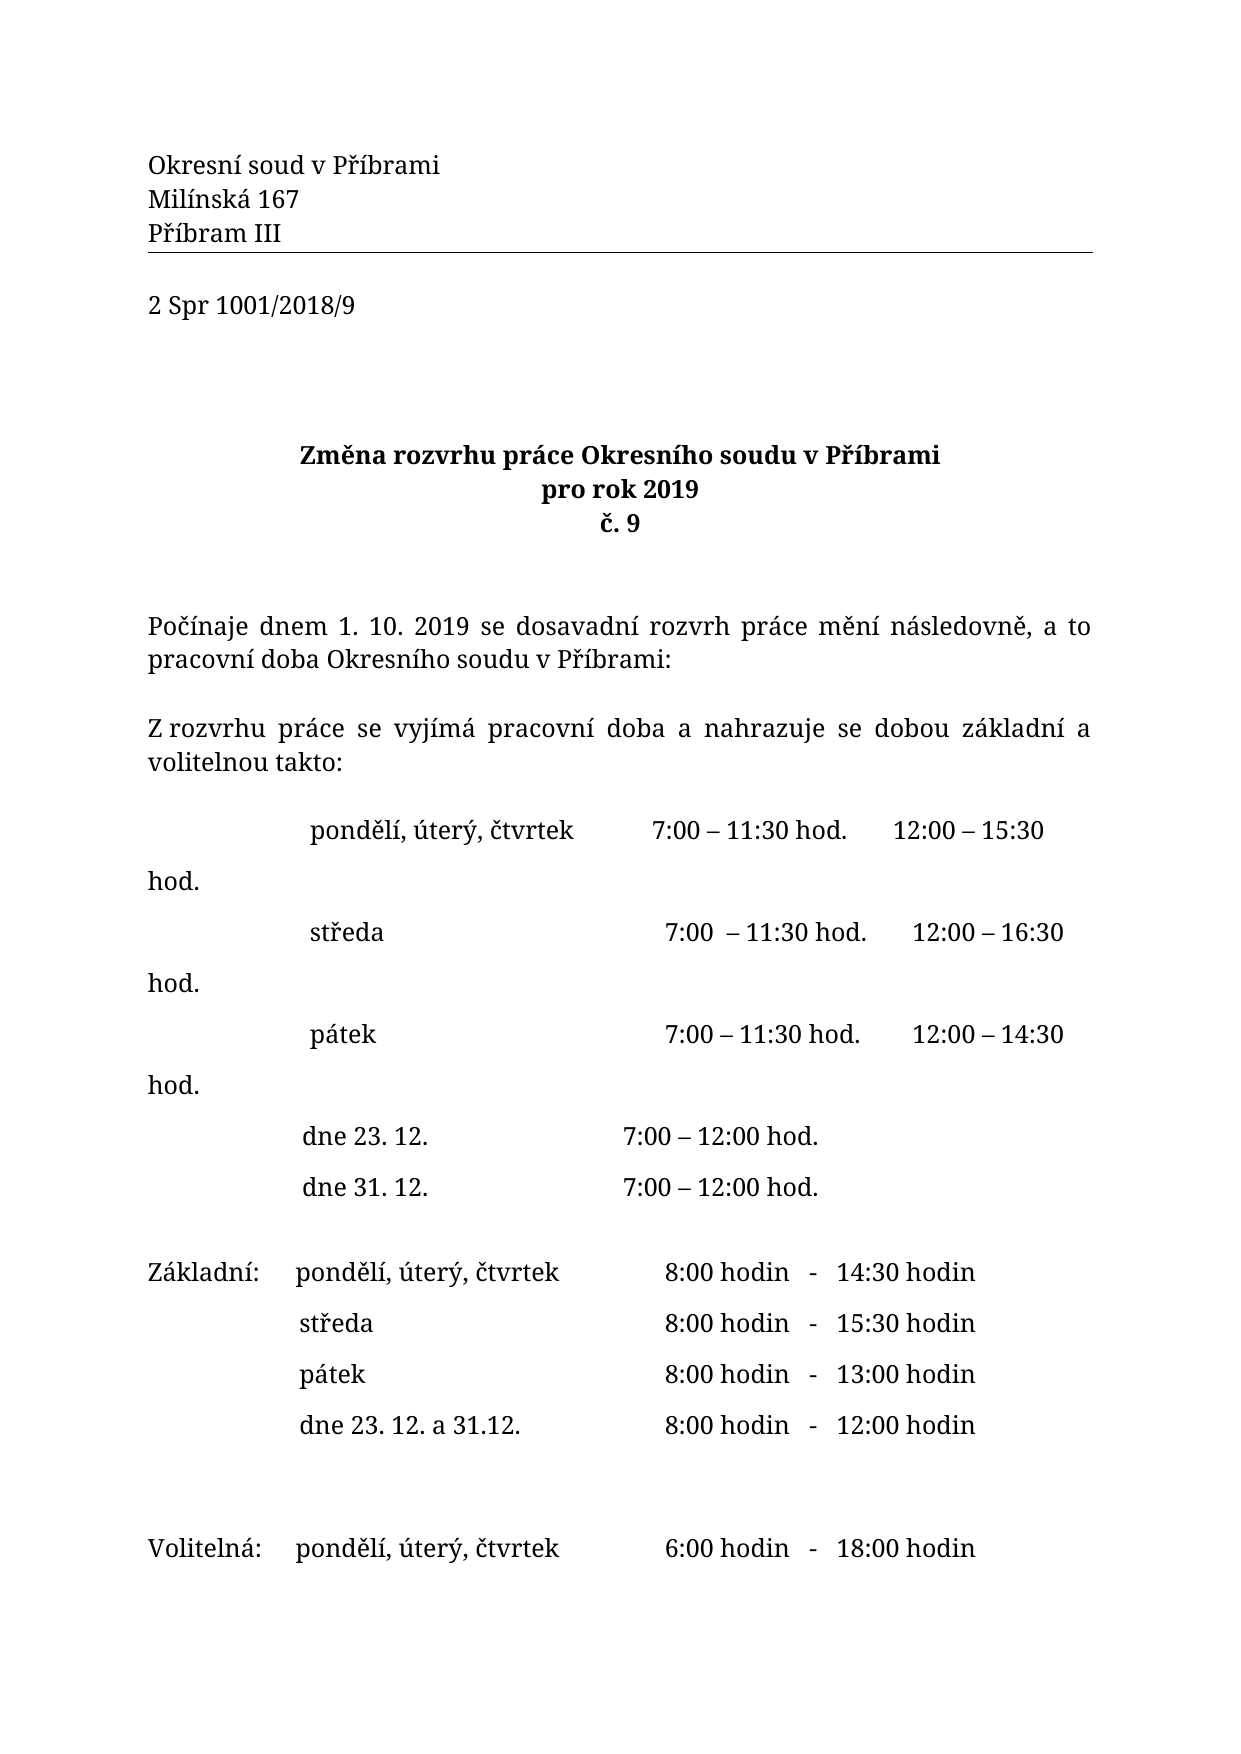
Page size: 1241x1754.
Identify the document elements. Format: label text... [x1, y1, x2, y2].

text dne 23. 12. 7:00 – 12:00 hod. [0, 1119, 1093, 1153]
text pondělí, úterý, čtvrtek 7:00 – 11:30 hod. 12:00 – 15:30 hod. [148, 812, 1093, 898]
text Z rozvrhu práce se vyjímá pracovní doba a nahrazuje se dobou základní a volitelnou takto: [148, 710, 1093, 778]
text pátek 7:00 – 11:30 hod. 12:00 – 14:30 hod. [148, 1017, 1093, 1102]
list dne 23. 12. a 31.12. 8:00 hodin - 12:00 hodin [148, 1408, 1093, 1442]
text středa 7:00 – 11:30 hod. 12:00 – 16:30 hod. [148, 914, 1093, 1000]
text č. 9 [148, 506, 1093, 540]
text Počínaje dnem 1. 10. 2019 se dosavadní rozvrh práce mění následovně, a to pracovní doba Okresního soudu v Příbrami: [148, 608, 1093, 676]
text dne 31. 12. 7:00 – 12:00 hod. [148, 1170, 1093, 1204]
text Základní: pondělí, úterý, čtvrtek 8:00 hodin - 14:30 hodin [148, 1255, 1093, 1289]
list středa 8:00 hodin - 15:30 hodin [148, 1306, 1093, 1340]
text Příbram III [148, 216, 1093, 252]
text Milínská 167 [148, 182, 1093, 216]
text Okresní soud v Příbrami [148, 148, 1093, 182]
text Volitelná: pondělí, úterý, čtvrtek 6:00 hodin - 18:00 hodin [148, 1531, 1093, 1565]
list pátek 8:00 hodin - 13:00 hodin [148, 1357, 1093, 1391]
text Změna rozvrhu práce Okresního soudu v Příbrami [148, 438, 1093, 472]
text pro rok 2019 [148, 472, 1093, 506]
text 2 Spr 1001/2018/9 [148, 287, 1093, 322]
